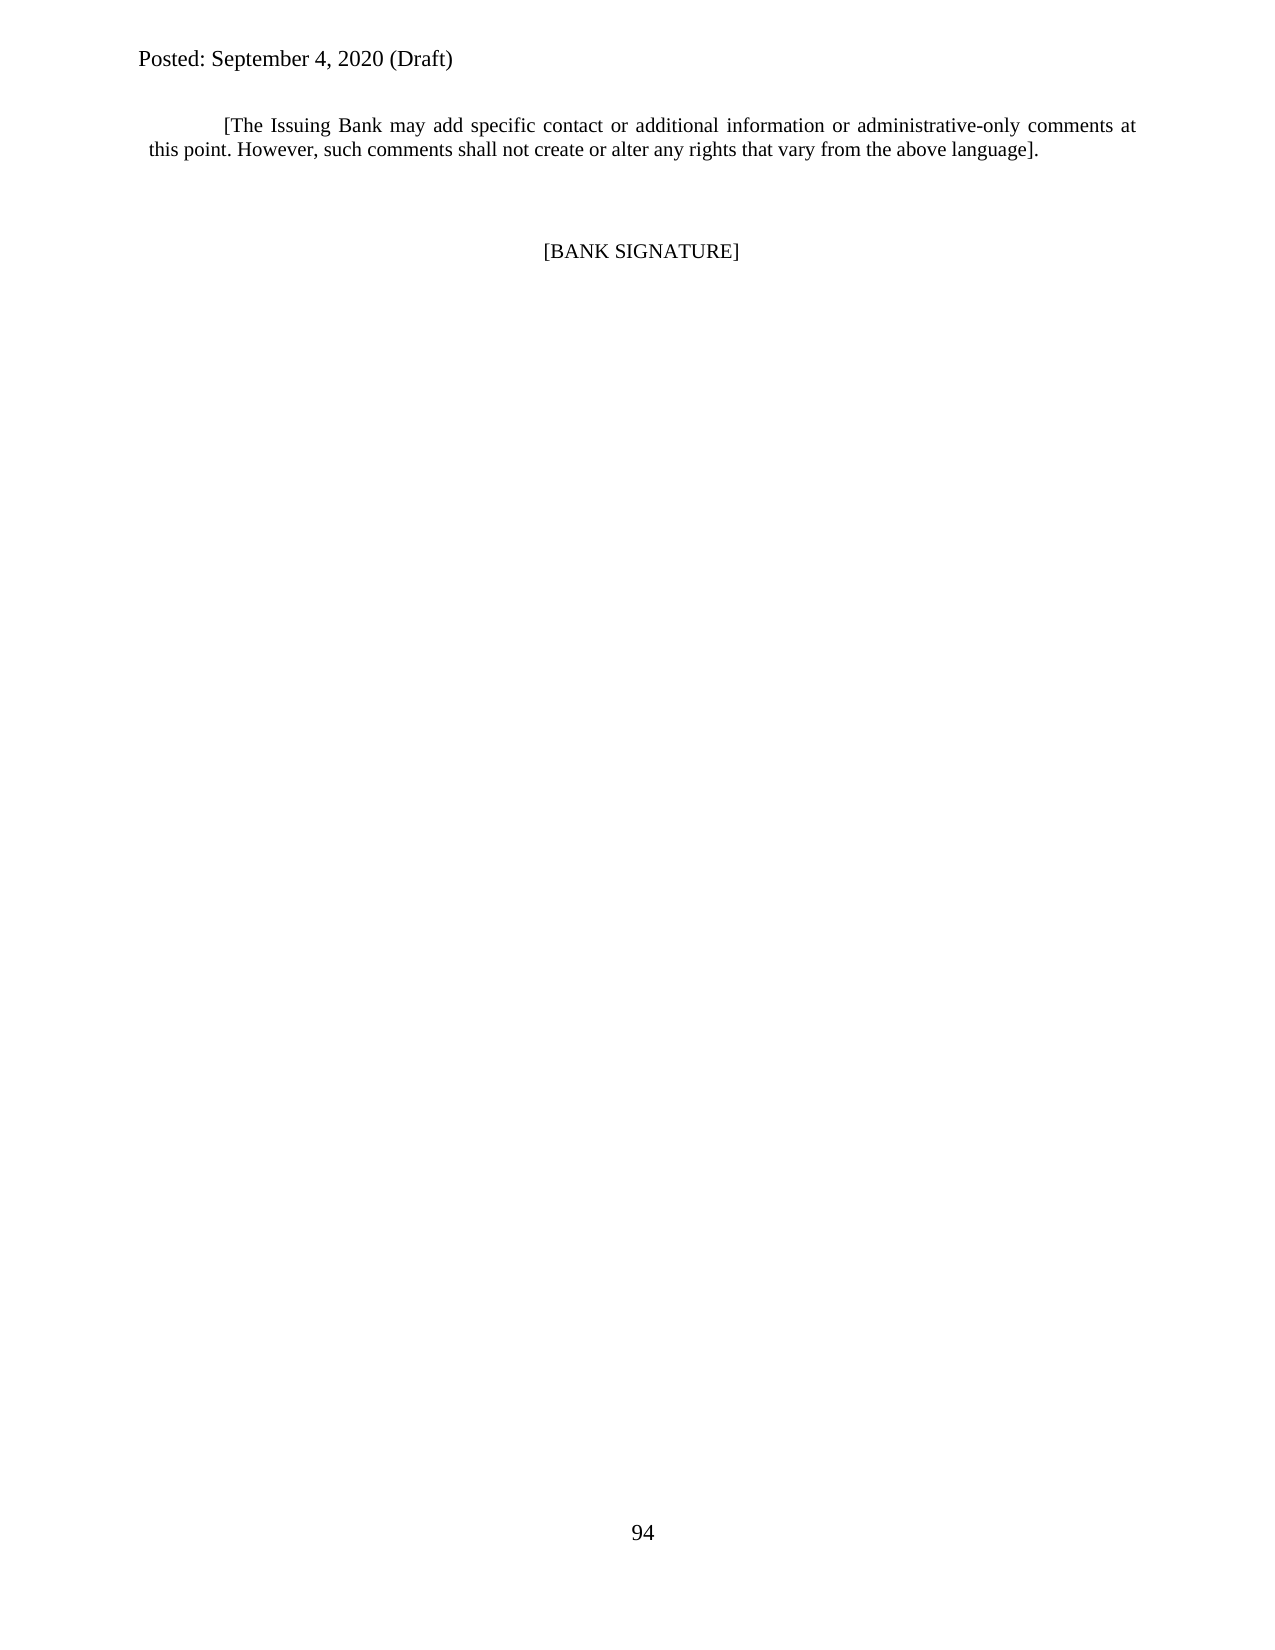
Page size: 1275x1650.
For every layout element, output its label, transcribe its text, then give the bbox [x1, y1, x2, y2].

text [The Issuing Bank may add specific contact or additional information or administrative-only comments at this point. However, such comments shall not create or alter any rights that vary from the above language]. [148, 112, 1137, 161]
text [BANK SIGNATURE] [138, 235, 1145, 263]
